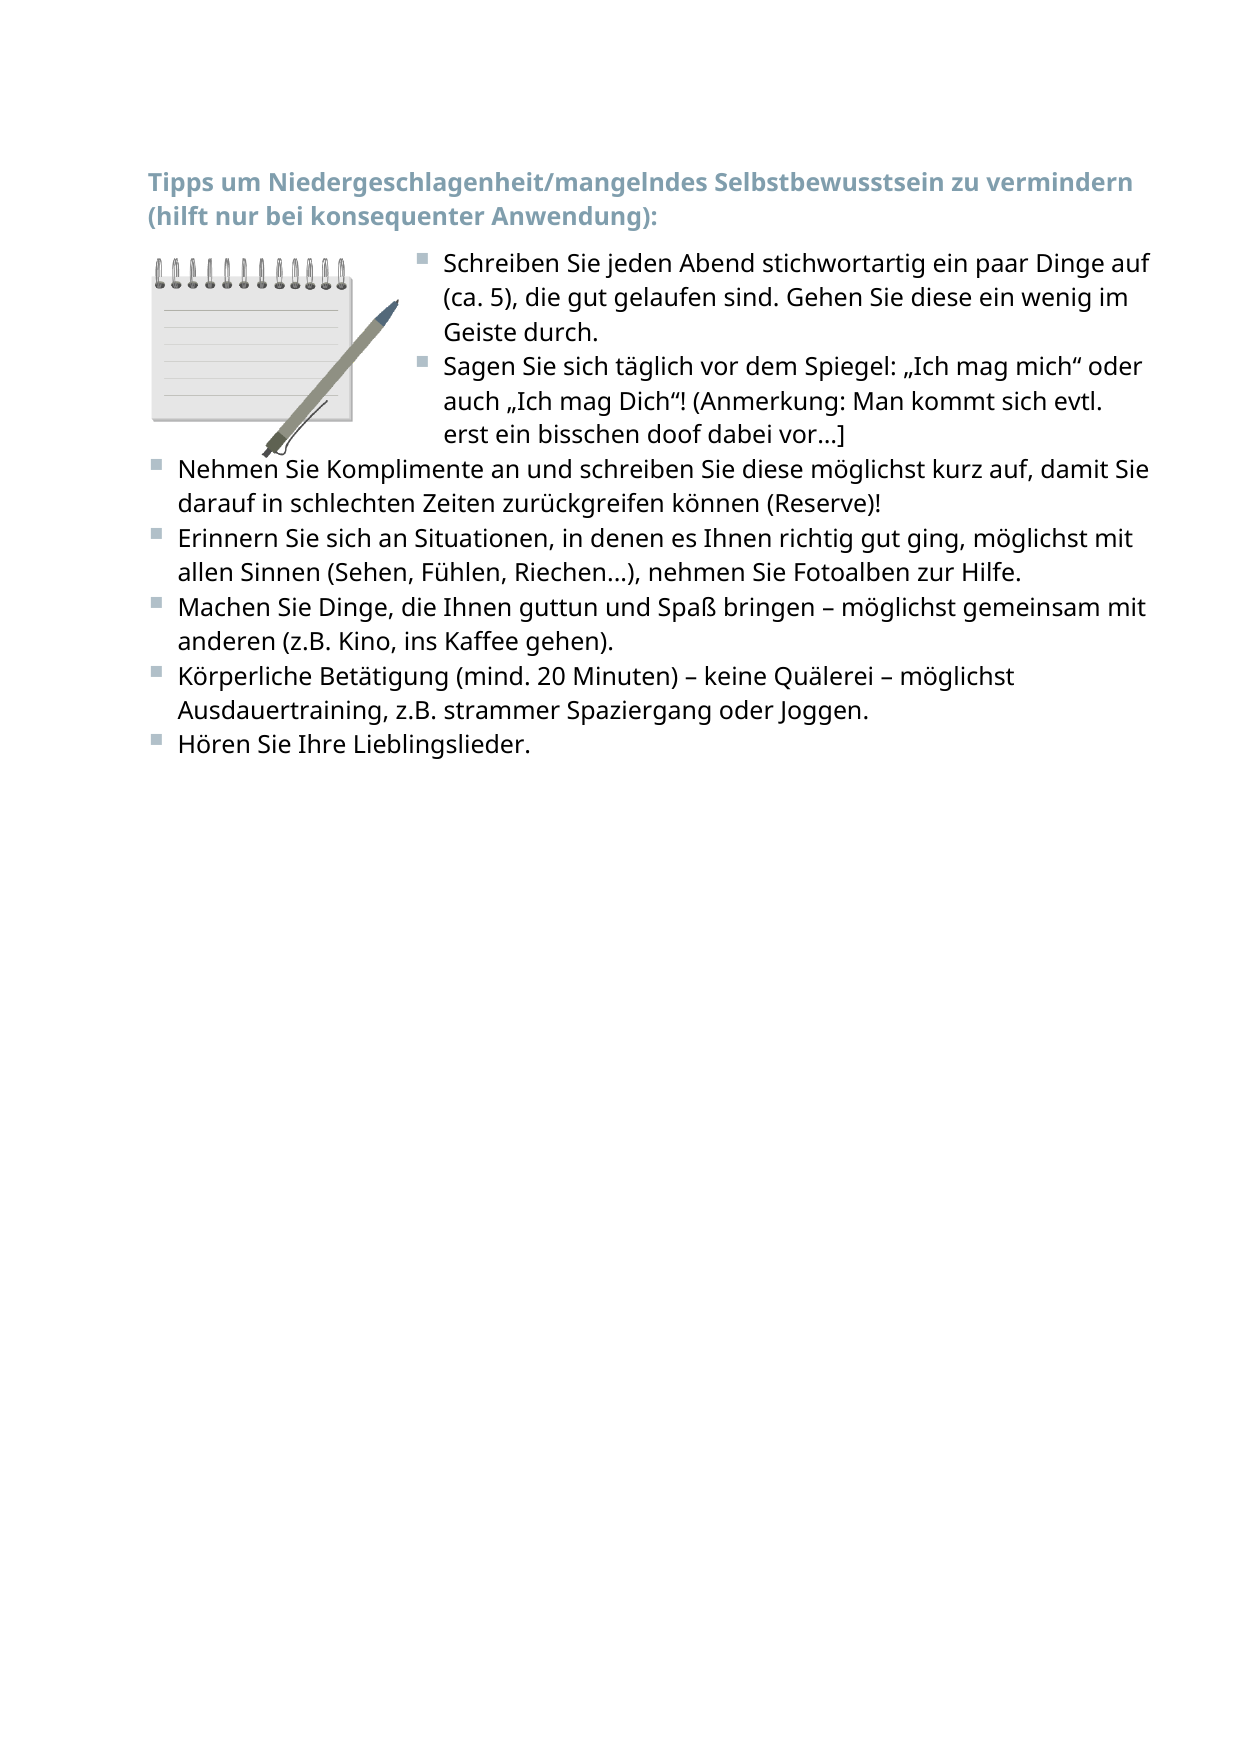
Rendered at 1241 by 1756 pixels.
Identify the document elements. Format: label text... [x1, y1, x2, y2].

list Nehmen Sie Komplimente an und schreiben Sie diese möglichst kurz auf, damit Sie darauf in schlechten Zeiten zurückgreifen können (Reserve)! [148, 451, 1152, 520]
list Machen Sie Dinge, die Ihnen guttun und Spaß bringen – möglichst gemeinsam mit anderen (z.B. Kino, ins Kaffee gehen). [148, 589, 1152, 658]
list Hören Sie Ihre Lieblingslieder. [148, 727, 1152, 762]
list Körperliche Betätigung (mind. 20 Minuten) – keine Quälerei – möglichst Ausdauertraining, z.B. strammer Spaziergang oder Joggen. [148, 658, 1152, 727]
list Schreiben Sie jeden Abend stichwortartig ein paar Dinge auf (ca. 5), die gut gelaufen sind. Gehen Sie diese ein wenig im Geiste durch. [413, 245, 1152, 348]
picture [151, 258, 399, 451]
list Sagen Sie sich täglich vor dem Spiegel: „Ich mag mich“ oder auch „Ich mag Dich“! (Anmerkung: Man kommt sich evtl. erst ein bisschen doof dabei vor…] [413, 348, 1152, 451]
text Tipps um Niedergeschlagenheit/mangelndes Selbstbewusstsein zu vermindern (hilft nur bei konsequenter Anwendung): [148, 165, 1152, 233]
list Erinnern Sie sich an Situationen, in denen es Ihnen richtig gut ging, möglichst mit allen Sinnen (Sehen, Fühlen, Riechen...), nehmen Sie Fotoalben zur Hilfe. [148, 520, 1152, 589]
